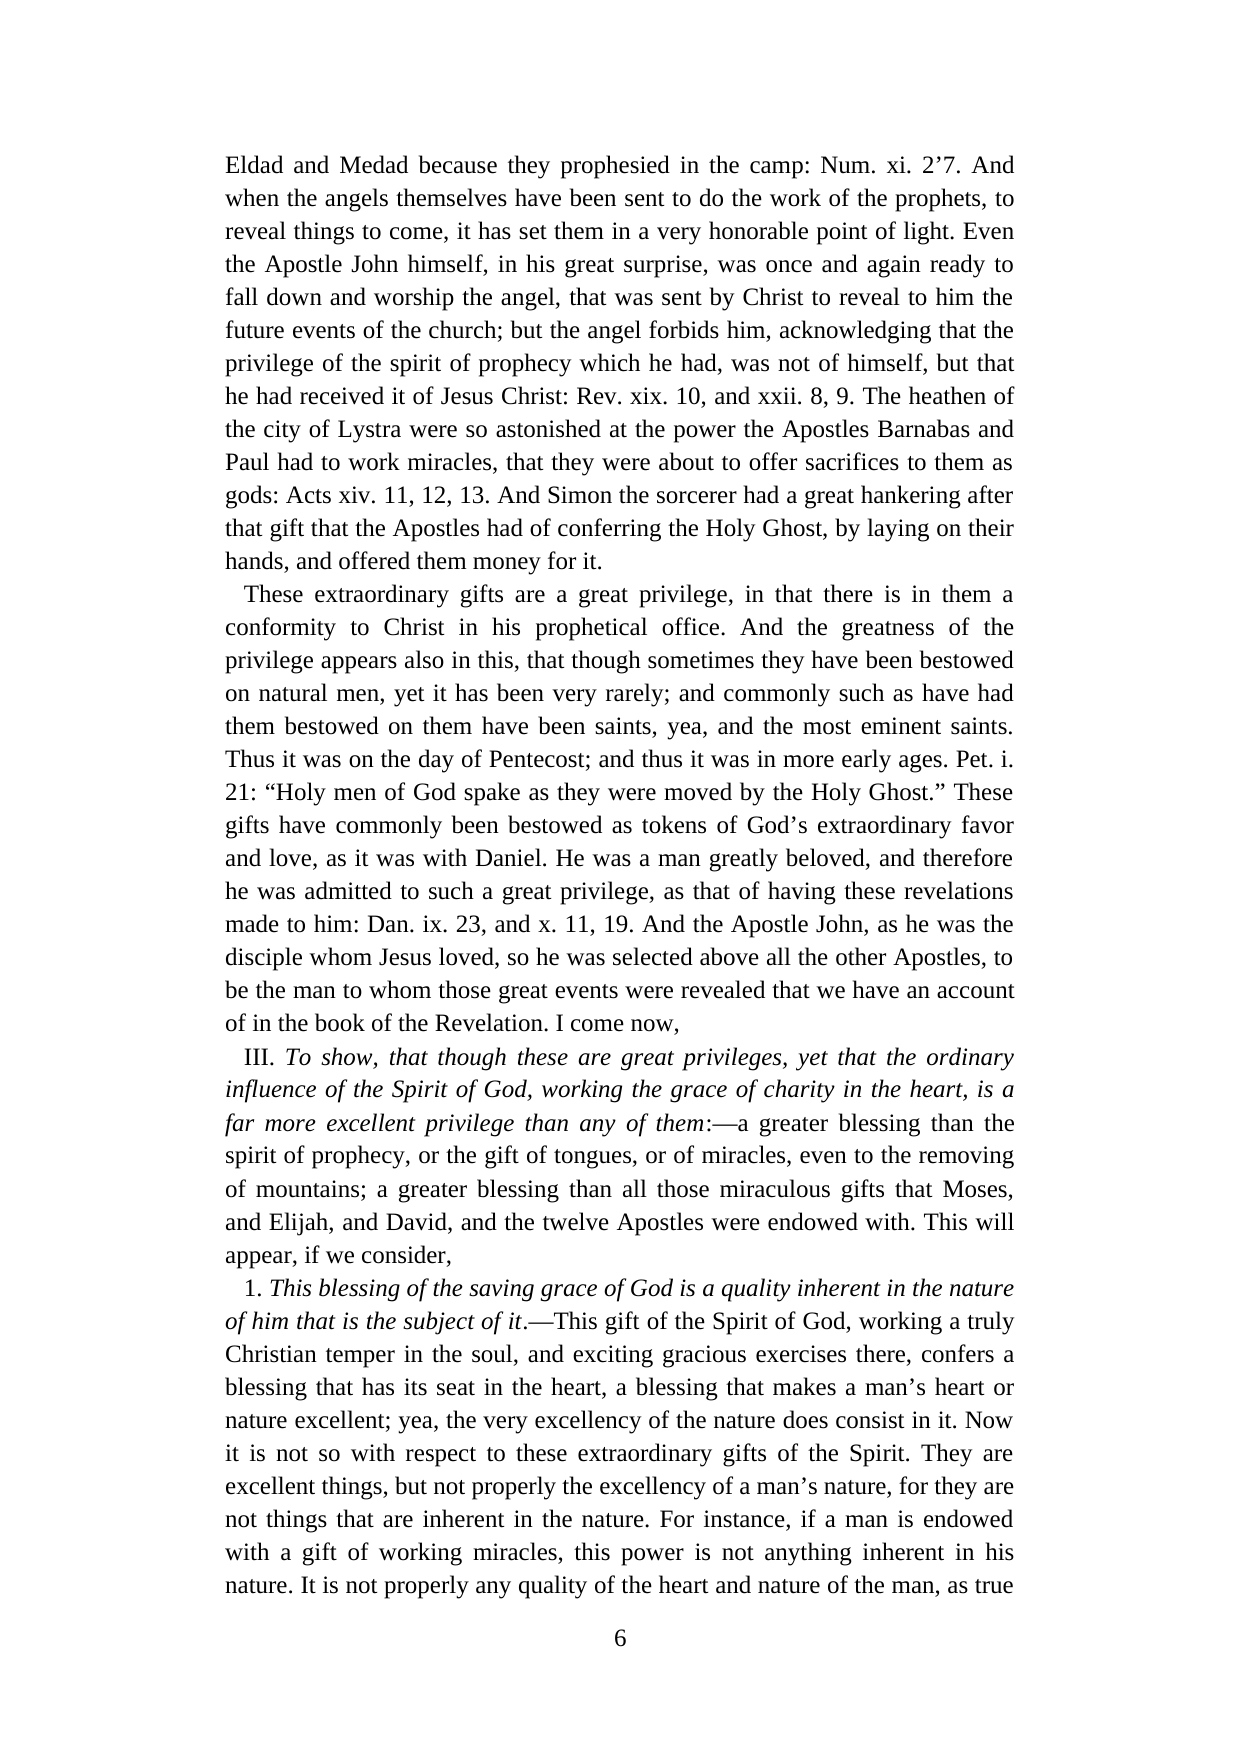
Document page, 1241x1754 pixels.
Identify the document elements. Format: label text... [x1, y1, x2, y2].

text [225, 1273, 1015, 1599]
text III. To show, that though these are great privileges, yet that the ordinary influence of the Spirit of God, working the grace of charity in the heart, is a far more excellent privilege than any of them:—a greater blessing than the spirit of prophecy, or the gift of tongues, or of miracles, even to the removing of mountains; a greater blessing than all those miraculous gifts that Moses, and Elijah, and David, and the twelve Apostles were endowed with. This will appear, if we consider, [225, 1042, 1015, 1268]
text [225, 150, 1015, 575]
text These extraordinary gifts are a great privilege, in that there is in them a conformity to Christ in his prophetical office. And the greatness of the privilege appears also in this, that though sometimes they have been bestowed on natural men, yet it has been very rarely; and commonly such as have had them bestowed on them have been saints, yea, and the most eminent saints. Thus it was on the day of Pentecost; and thus it was in more early ages. Pet. i. 21: “Holy men of God spake as they were moved by the Holy Ghost.” These gifts have commonly been bestowed as tokens of God’s extraordinary favor and love, as it was with Daniel. He was a man greatly beloved, and therefore he was admitted to such a great privilege, as that of having these revelations made to him: Dan. ix. 23, and x. 11, 19. And the Apostle John, as he was the disciple whom Jesus loved, so he was selected above all the other Apostles, to be the man to whom those great events were revealed that we have an account of in the book of the Revelation. I come now, [225, 579, 1015, 1037]
